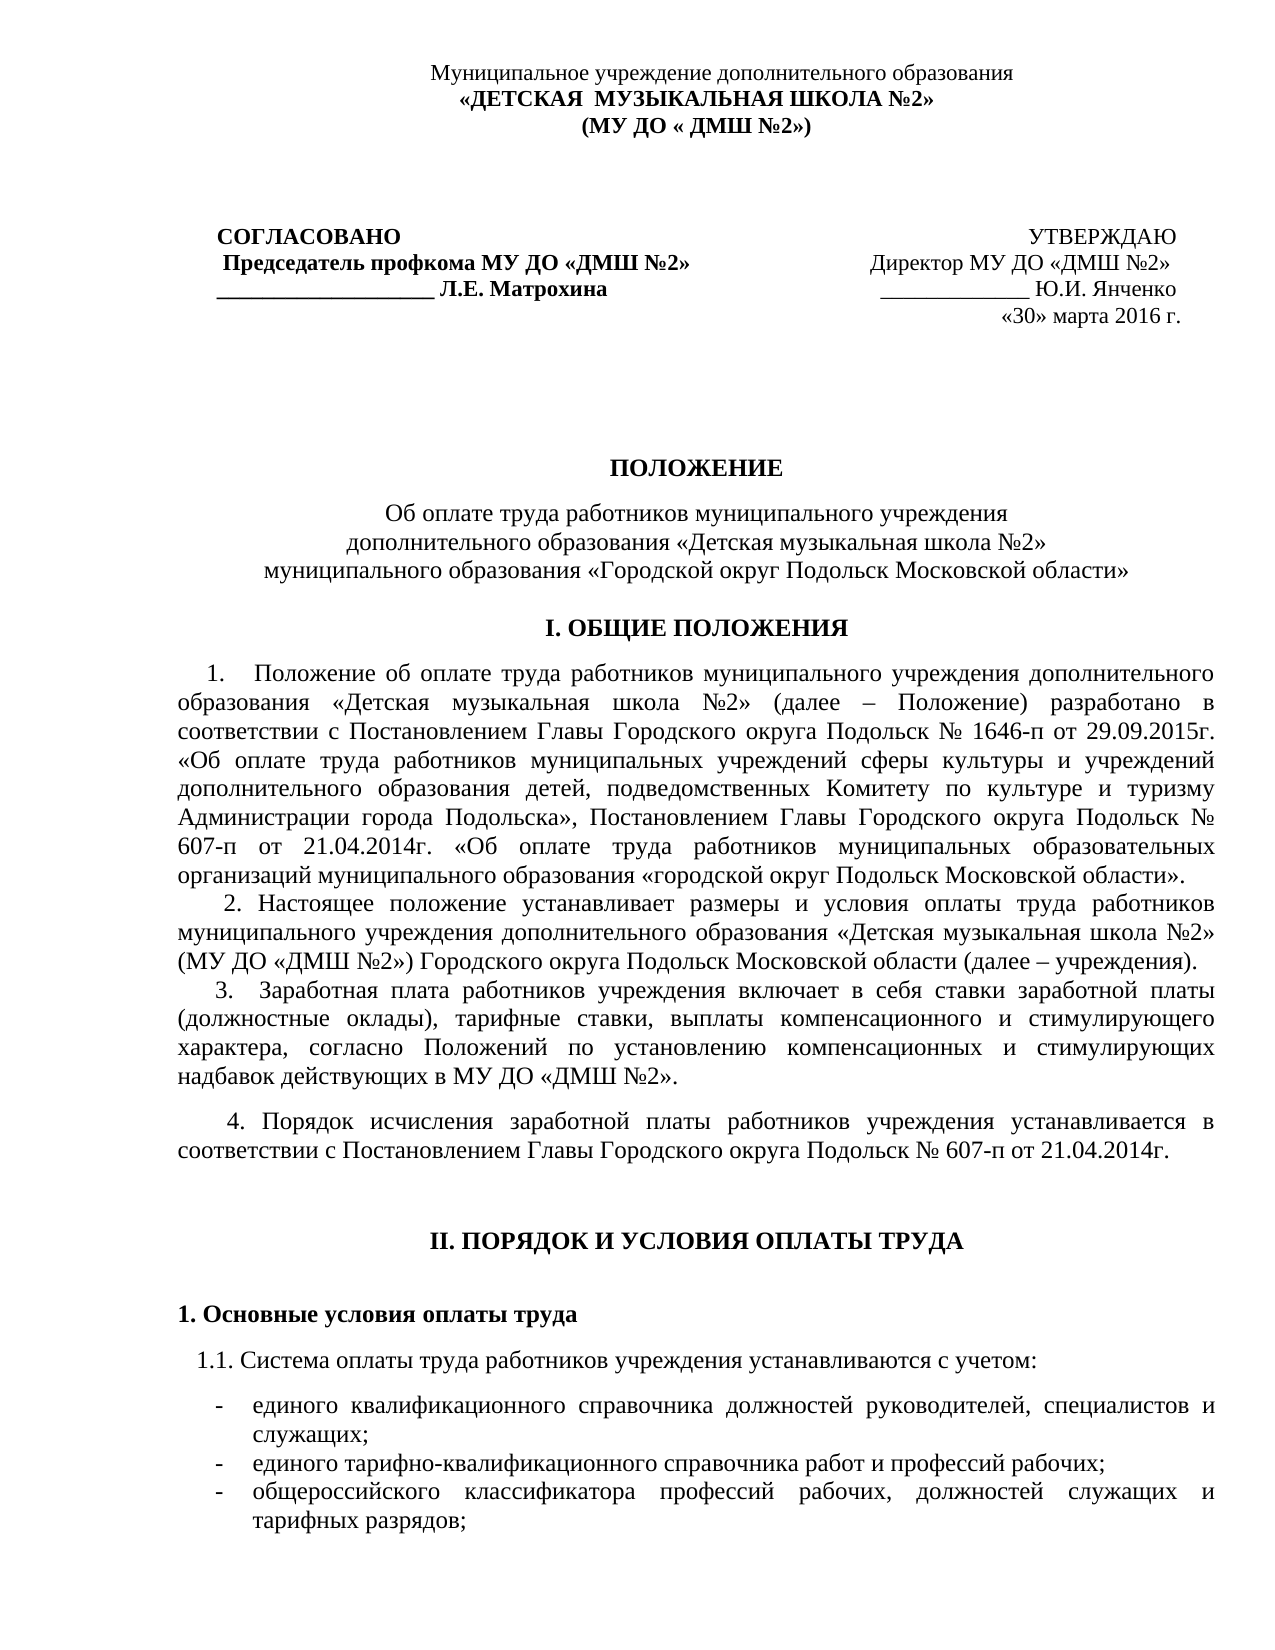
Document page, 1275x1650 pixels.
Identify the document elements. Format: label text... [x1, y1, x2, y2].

text 1. Основные условия оплаты труда [177, 1299, 1216, 1328]
list единого квалификационного справочника должностей руководителей, специалистов и служащих; [215, 1390, 1216, 1448]
text ___________________ Л.Е. Матрохина _____________ Ю.И. Янченко [177, 276, 1216, 302]
text Об оплате труда работников муниципального учреждения [177, 498, 1216, 527]
text «30» марта 2016 г. [177, 302, 1181, 328]
list единого тарифно-квалификационного справочника работ и профессий рабочих; [215, 1448, 1216, 1476]
list общероссийского классификатора профессий рабочих, должностей служащих и тарифных разрядов; [215, 1476, 1216, 1534]
text 3. Заработная плата работников учреждения включает в себя ставки заработной платы (должностные оклады), тарифные ставки, выплаты компенсационного и стимулирующего характера, согласно Положений по установлению компенсационных и стимулирующих надбавок действующих в МУ ДО «ДМШ №2». [177, 975, 1216, 1090]
text муниципального образования «Городской округ Подольск Московской области» [177, 556, 1216, 584]
text Муниципальное учреждение дополнительного образования [177, 59, 1216, 85]
text I. ОБЩИЕ ПОЛОЖЕНИЯ [177, 613, 1216, 642]
text 1. Положение об оплате труда работников муниципального учреждения дополнительного образования «Детская музыкальная школа №2» (далее – Положение) разработано в соответствии с Постановлением Главы Городского округа Подольск № 1646-п от 29.09.2015г. «Об оплате труда работников муниципальных учреждений сферы культуры и учреждений дополнительного образования детей, подведомственных Комитету по культуре и туризму Администрации города Подольска», Постановлением Главы Городского округа Подольск № 607-п от 21.04.2014г. «Об оплате труда работников муниципальных образовательных организаций муниципального образования «городской округ Подольск Московской области». [177, 658, 1216, 888]
text II. ПОРЯДОК И УСЛОВИЯ ОПЛАТЫ ТРУДА [177, 1226, 1216, 1283]
text 4. Порядок исчисления заработной платы работников учреждения устанавливается в соответствии с Постановлением Главы Городского округа Подольск № 607-п от 21.04.2014г. [177, 1106, 1216, 1164]
text Председатель профкома МУ ДО «ДМШ №2» Директор МУ ДО «ДМШ №2» [177, 249, 1216, 276]
text ПОЛОЖЕНИЕ [177, 453, 1216, 481]
text 2. Настоящее положение устанавливает размеры и условия оплаты труда работников муниципального учреждения дополнительного образования «Детская музыкальная школа №2» (МУ ДО «ДМШ №2») Городского округа Подольск Московской области (далее – учреждения). [177, 888, 1216, 975]
text 1.1. Система оплаты труда работников учреждения устанавливаются с учетом: [177, 1345, 1216, 1373]
text (МУ ДО « ДМШ №2») [177, 112, 1216, 138]
text СОГЛАСОВАНО УТВЕРЖДАЮ [177, 223, 1216, 249]
text «ДЕТСКАЯ МУЗЫКАЛЬНАЯ ШКОЛА №2» [177, 85, 1216, 112]
text дополнительного образования «Детская музыкальная школа №2» [177, 527, 1216, 556]
